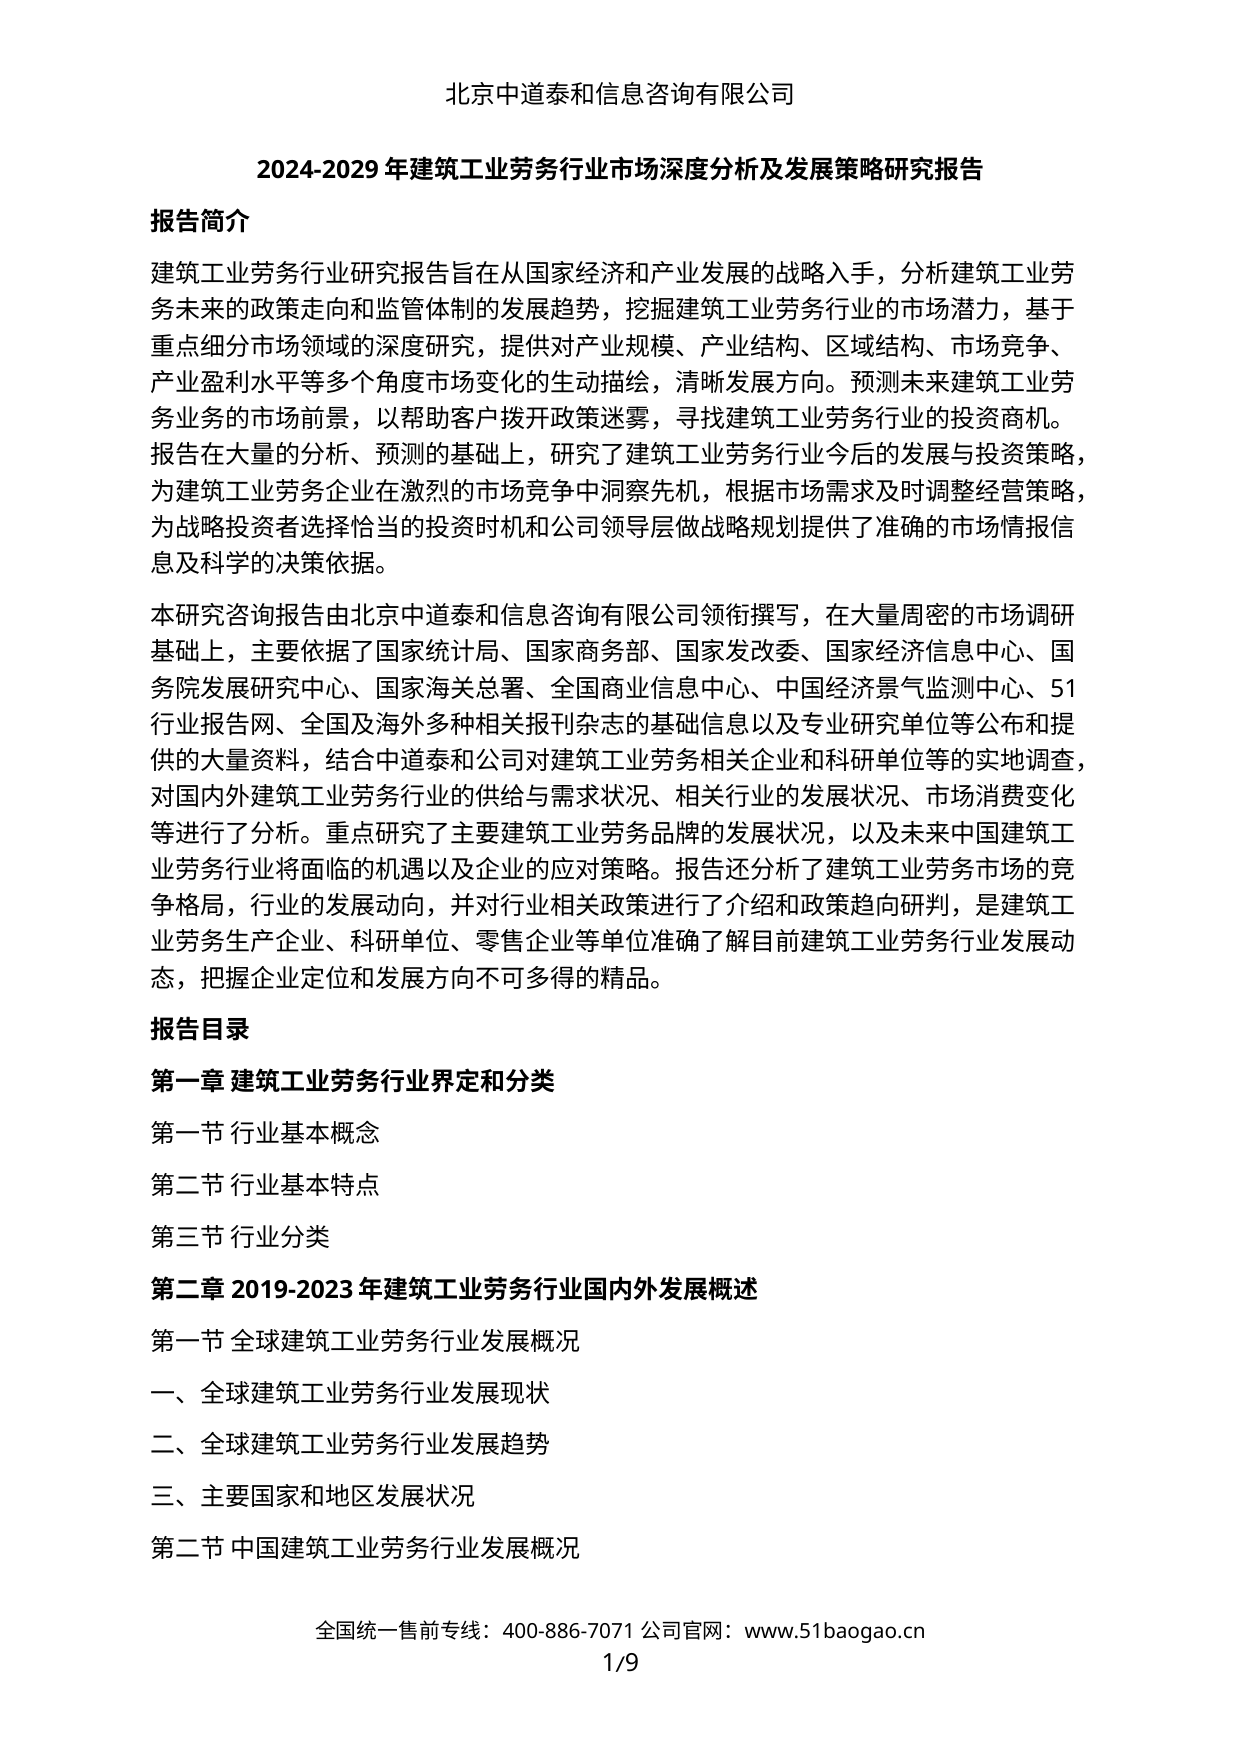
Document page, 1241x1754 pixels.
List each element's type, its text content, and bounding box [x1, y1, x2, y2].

text 2024-2029年建筑工业劳务行业市场深度分析及发展策略研究报告 [150, 150, 1090, 186]
text 第一节 全球建筑工业劳务行业发展概况 [150, 1321, 1090, 1357]
text 建筑工业劳务行业研究报告旨在从国家经济和产业发展的战略入手，分析建筑工业劳务未来的政策走向和监管体制的发展趋势，挖掘建筑工业劳务行业的市场潜力，基于重点细分市场领域的深度研究，提供对产业规模、产业结构、区域结构、市场竞争、产业盈利水平等多个角度市场变化的生动描绘，清晰发展方向。预测未来建筑工业劳务业务的市场前景，以帮助客户拨开政策迷雾，寻找建筑工业劳务行业的投资商机。报告在大量的分析、预测的基础上，研究了建筑工业劳务行业今后的发展与投资策略，为建筑工业劳务企业在激烈的市场竞争中洞察先机，根据市场需求及时调整经营策略，为战略投资者选择恰当的投资时机和公司领导层做战略规划提供了准确的市场情报信息及科学的决策依据。 [150, 254, 1090, 580]
text 一、全球建筑工业劳务行业发展现状 [150, 1373, 1090, 1409]
text 本研究咨询报告由北京中道泰和信息咨询有限公司领衔撰写，在大量周密的市场调研基础上，主要依据了国家统计局、国家商务部、国家发改委、国家经济信息中心、国务院发展研究中心、国家海关总署、全国商业信息中心、中国经济景气监测中心、51行业报告网、全国及海外多种相关报刊杂志的基础信息以及专业研究单位等公布和提供的大量资料，结合中道泰和公司对建筑工业劳务相关企业和科研单位等的实地调查，对国内外建筑工业劳务行业的供给与需求状况、相关行业的发展状况、市场消费变化等进行了分析。重点研究了主要建筑工业劳务品牌的发展状况，以及未来中国建筑工业劳务行业将面临的机遇以及企业的应对策略。报告还分析了建筑工业劳务市场的竞争格局，行业的发展动向，并对行业相关政策进行了介绍和政策趋向研判，是建筑工业劳务生产企业、科研单位、零售企业等单位准确了解目前建筑工业劳务行业发展动态，把握企业定位和发展方向不可多得的精品。 [150, 596, 1090, 994]
text 二、全球建筑工业劳务行业发展趋势 [150, 1425, 1090, 1461]
text 第一章 建筑工业劳务行业界定和分类 [150, 1062, 1090, 1098]
text 第三节 行业分类 [150, 1217, 1090, 1254]
text 三、主要国家和地区发展状况 [150, 1477, 1090, 1513]
text 报告目录 [150, 1010, 1090, 1046]
text 第二章 2019-2023年建筑工业劳务行业国内外发展概述 [150, 1269, 1090, 1306]
text 第二节 中国建筑工业劳务行业发展概况 [150, 1529, 1090, 1565]
text 第一节 行业基本概念 [150, 1114, 1090, 1150]
text 报告简介 [150, 202, 1090, 238]
text 第二节 行业基本特点 [150, 1166, 1090, 1202]
